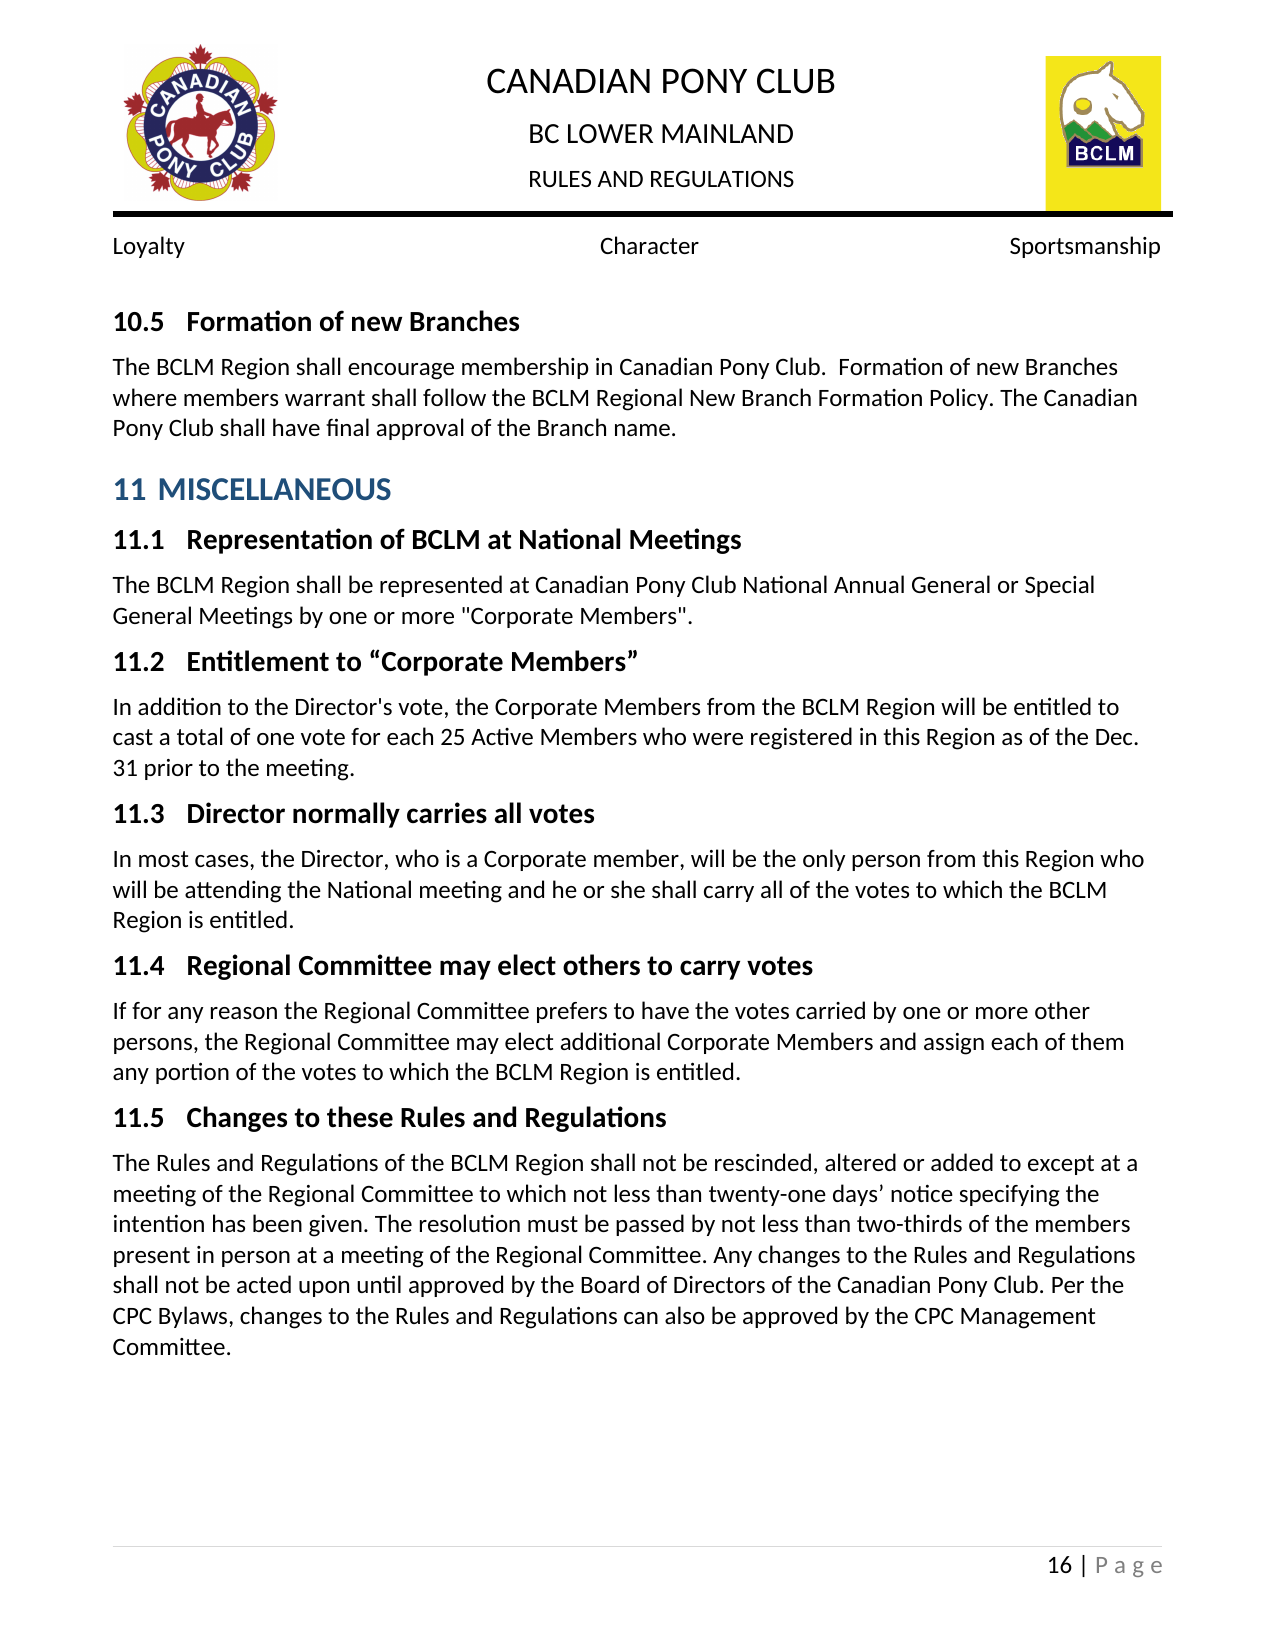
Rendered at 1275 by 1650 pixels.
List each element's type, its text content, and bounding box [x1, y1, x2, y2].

subtitle Director normally carries all votes [112, 795, 1162, 831]
subtitle MISCELLANEOUS [112, 468, 1162, 509]
subtitle Representation of BCLM at National Meetings [112, 521, 1162, 557]
picture [123, 44, 278, 201]
text In addition to the Director's vote, the Corporate Members from the BCLM Region will be entitled to cast a total of one vote for each 25 Active Members who were registered in this Region as of the Dec. 31 prior to the meeting. [112, 691, 1162, 783]
text If for any reason the Regional Committee prefers to have the votes carried by one or more other persons, the Regional Committee may elect additional Corporate Members and assign each of them any portion of the votes to which the BCLM Region is entitled. [112, 995, 1162, 1087]
subtitle Changes to these Rules and Regulations [112, 1099, 1162, 1135]
text In most cases, the Director, who is a Corporate member, will be the only person from this Region who will be attending the National meeting and he or she shall carry all of the votes to which the BCLM Region is entitled. [112, 843, 1162, 935]
subtitle Entitlement to “Corporate Members” [112, 643, 1162, 678]
subtitle Formation of new Branches [112, 303, 1162, 339]
picture [1045, 56, 1162, 211]
text The Rules and Regulations of the BCLM Region shall not be rescinded, altered or added to except at a meeting of the Regional Committee to which not less than twenty-one days’ notice specifying the intention has been given. The resolution must be passed by not less than two-thirds of the members present in person at a meeting of the Regional Committee. Any changes to the Rules and Regulations shall not be acted upon until approved by the Board of Directors of the Canadian Pony Club. Per the CPC Bylaws, changes to the Rules and Regulations can also be approved by the CPC Management Committee. [112, 1148, 1162, 1361]
subtitle Regional Committee may elect others to carry votes [112, 947, 1162, 983]
text The BCLM Region shall encourage membership in Canadian Pony Club. Formation of new Branches where members warrant shall follow the BCLM Regional New Branch Formation Policy. The Canadian Pony Club shall have final approval of the Branch name. [112, 351, 1162, 443]
text The BCLM Region shall be represented at Canadian Pony Club National Annual General or Special General Meetings by one or more "Corporate Members". [112, 569, 1162, 630]
